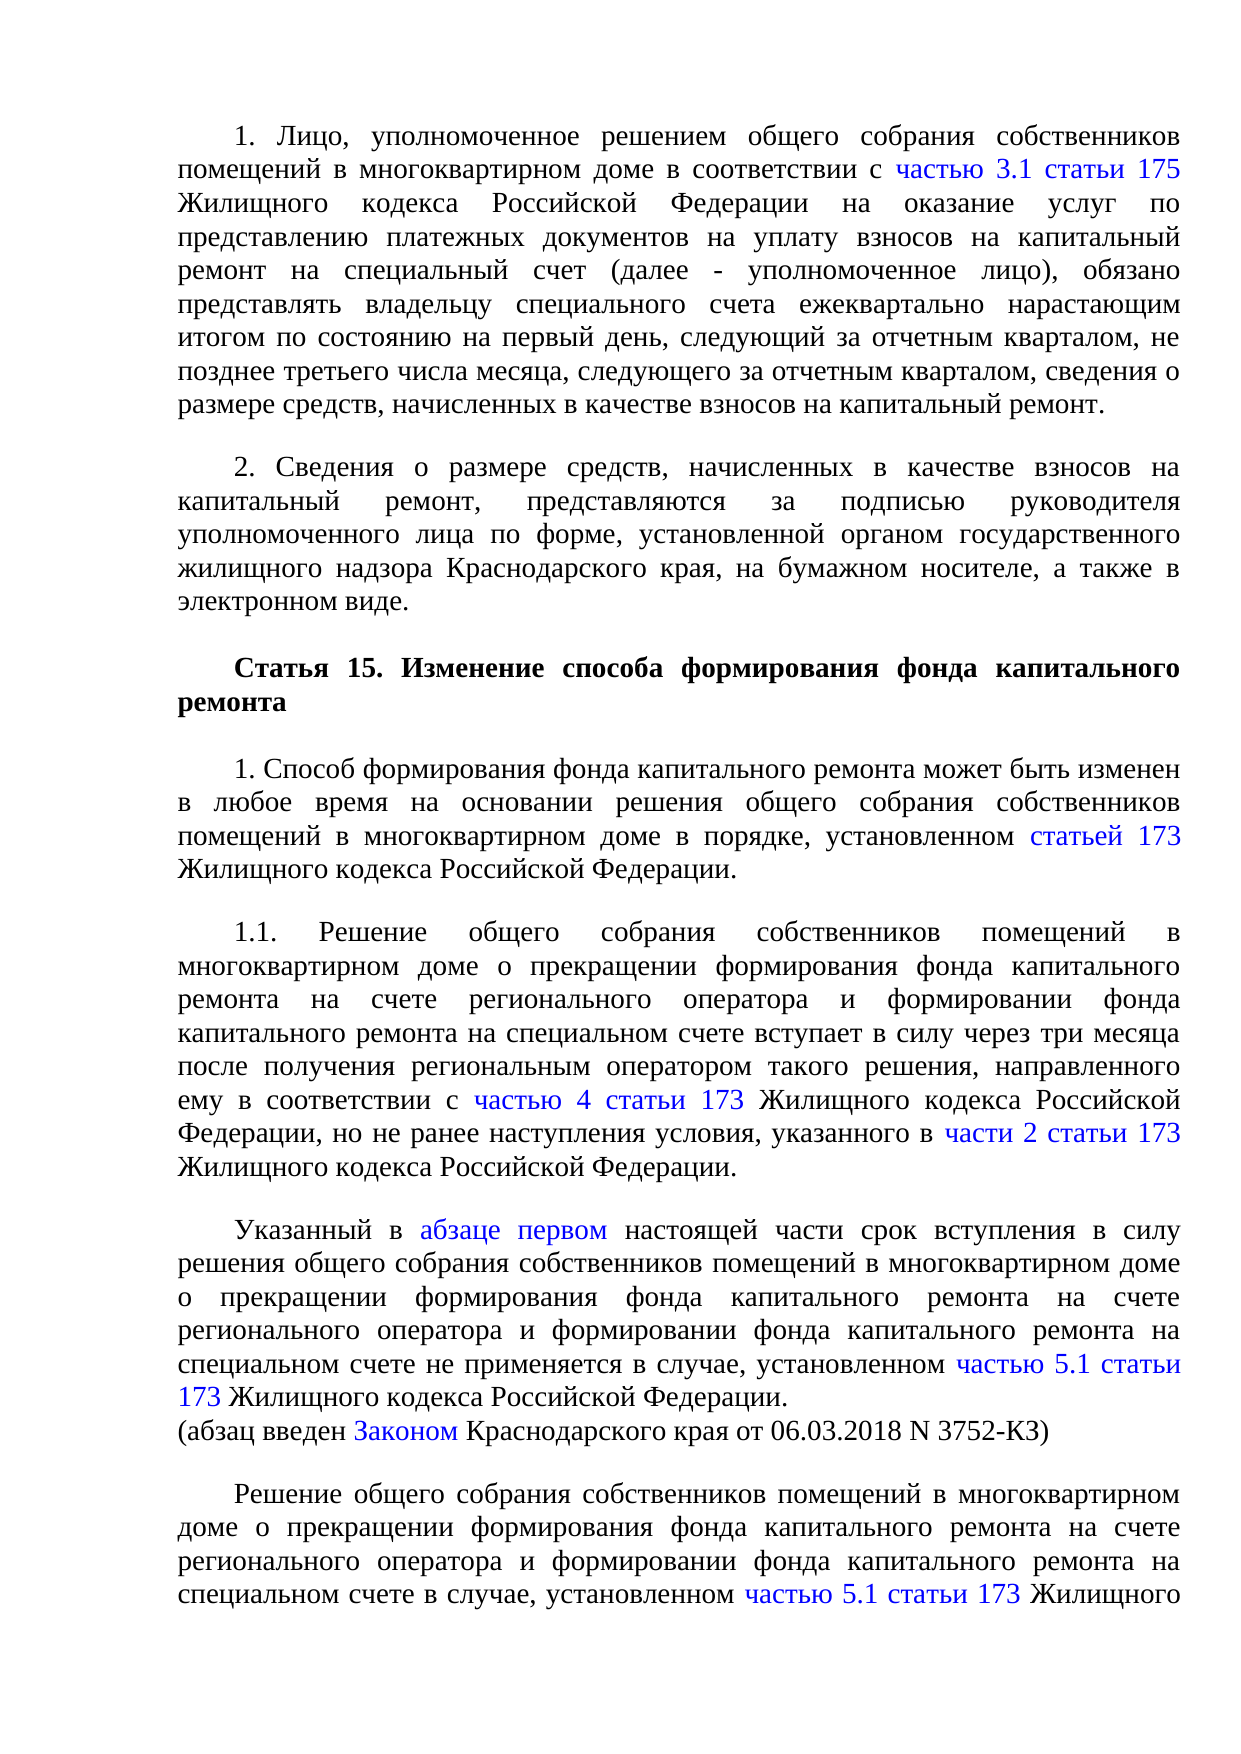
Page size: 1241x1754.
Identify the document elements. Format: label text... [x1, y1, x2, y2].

text 1. Способ формирования фонда капитального ремонта может быть изменен в любое время на основании решения общего собрания собственников помещений в многоквартирном доме в порядке, установленном статьей 173 Жилищного кодекса Российской Федерации. [177, 751, 1181, 885]
text 1. Лицо, уполномоченное решением общего собрания собственников помещений в многоквартирном доме в соответствии с частью 3.1 статьи 175 Жилищного кодекса Российской Федерации на оказание услуг по представлению платежных документов на уплату взносов на капитальный ремонт на специальный счет (далее - уполномоченное лицо), обязано представлять владельцу специального счета ежеквартально нарастающим итогом по состоянию на первый день, следующий за отчетным кварталом, не позднее третьего числа месяца, следующего за отчетным кварталом, сведения о размере средств, начисленных в качестве взносов на капитальный ремонт. [177, 118, 1181, 420]
text (абзац введен Законом Краснодарского края от 06.03.2018 N 3752-КЗ) [177, 1413, 1181, 1447]
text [177, 1476, 1181, 1610]
text 1.1. Решение общего собрания собственников помещений в многоквартирном доме о прекращении формирования фонда капитального ремонта на счете регионального оператора и формировании фонда капитального ремонта на специальном счете вступает в силу через три месяца после получения региональным оператором такого решения, направленного ему в соответствии с частью 4 статьи 173 Жилищного кодекса Российской Федерации, но не ранее наступления условия, указанного в части 2 статьи 173 Жилищного кодекса Российской Федерации. [177, 914, 1181, 1183]
title Статья 15. Изменение способа формирования фонда капитального ремонта [177, 650, 1181, 717]
text Указанный в абзаце первом настоящей части срок вступления в силу решения общего собрания собственников помещений в многоквартирном доме о прекращении формирования фонда капитального ремонта на счете регионального оператора и формировании фонда капитального ремонта на специальном счете не применяется в случае, установленном частью 5.1 статьи 173 Жилищного кодекса Российской Федерации. [177, 1212, 1181, 1413]
text 2. Сведения о размере средств, начисленных в качестве взносов на капитальный ремонт, представляются за подписью руководителя уполномоченного лица по форме, установленной органом государственного жилищного надзора Краснодарского края, на бумажном носителе, а также в электронном виде. [177, 449, 1181, 617]
